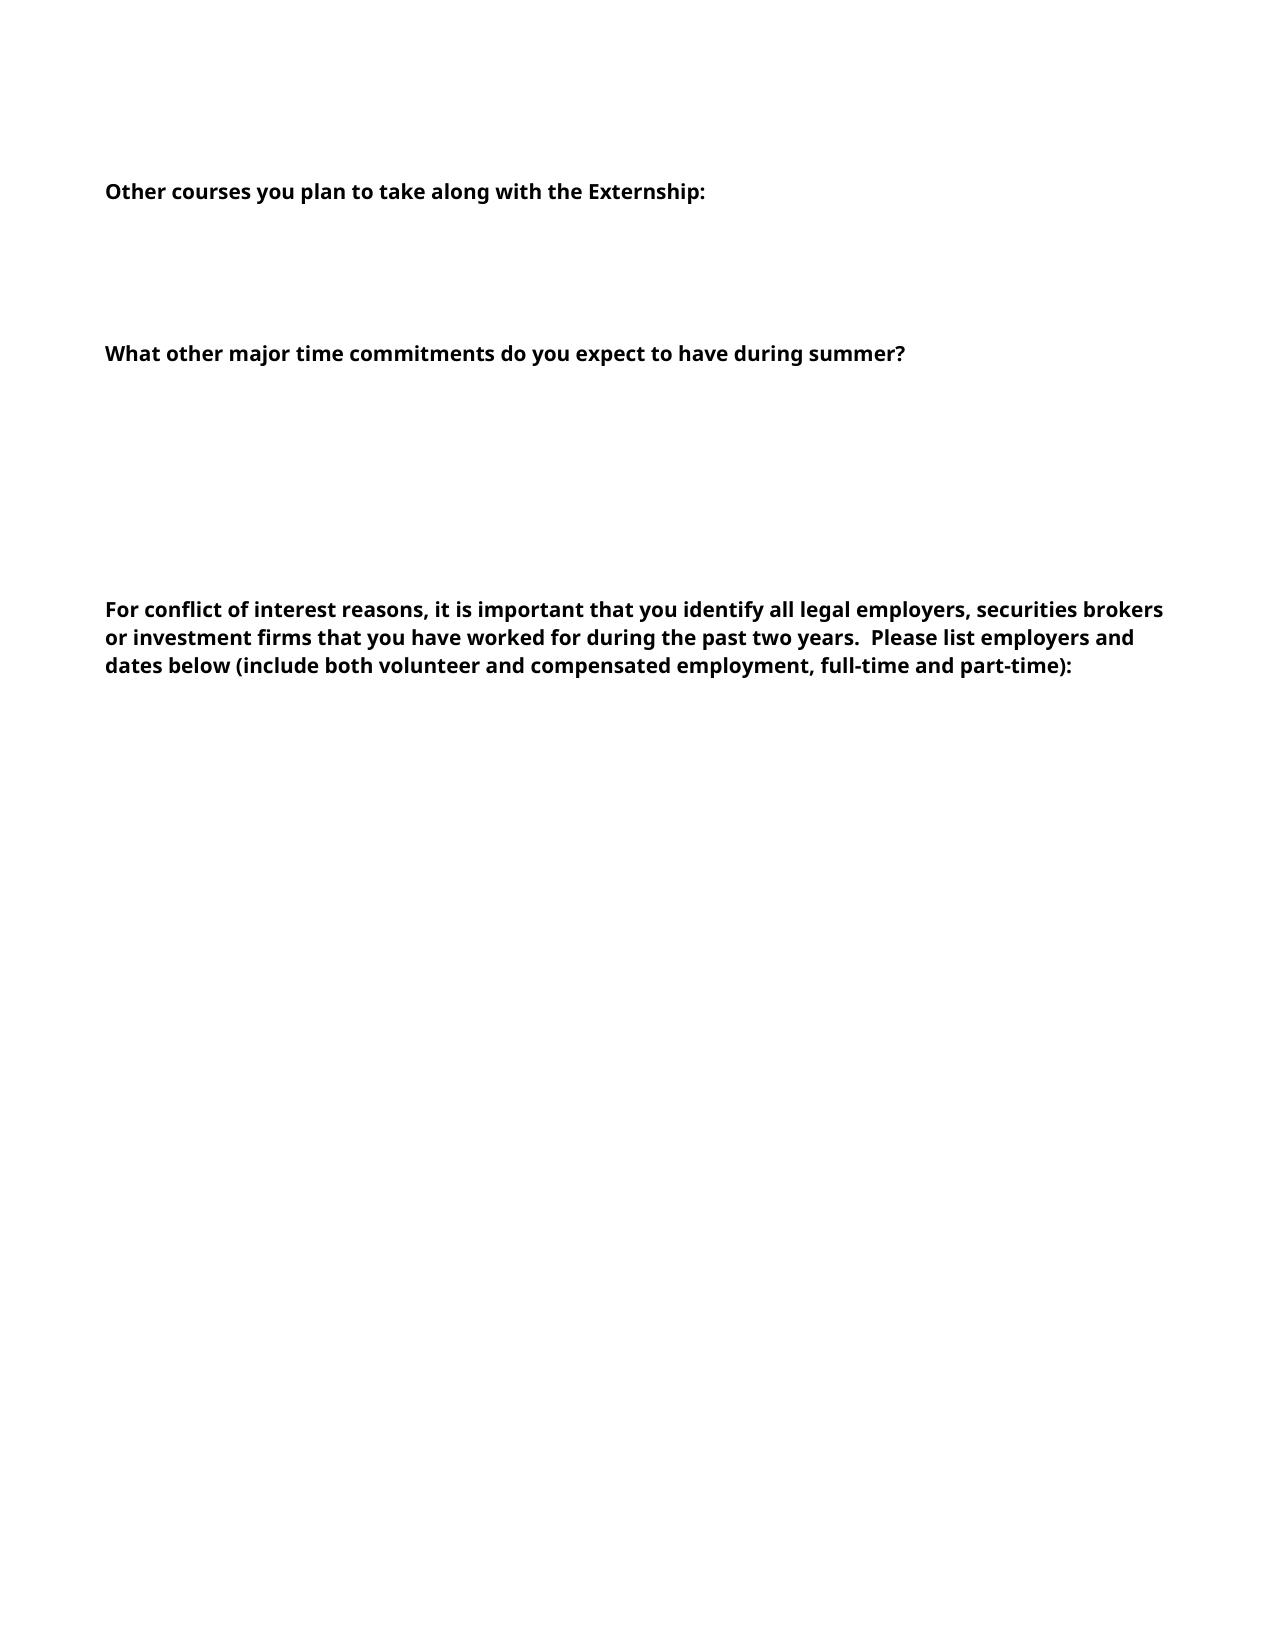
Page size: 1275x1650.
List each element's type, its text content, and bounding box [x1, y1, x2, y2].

text For conflict of interest reasons, it is important that you identify all legal employers, securities brokers or investment firms that you have worked for during the past two years. Please list employers and dates below (include both volunteer and compensated employment, full-time and part-time): [105, 595, 1170, 680]
text Other courses you plan to take along with the Externship: [105, 177, 1170, 205]
text What other major time commitments do you expect to have during summer? [105, 339, 1170, 367]
